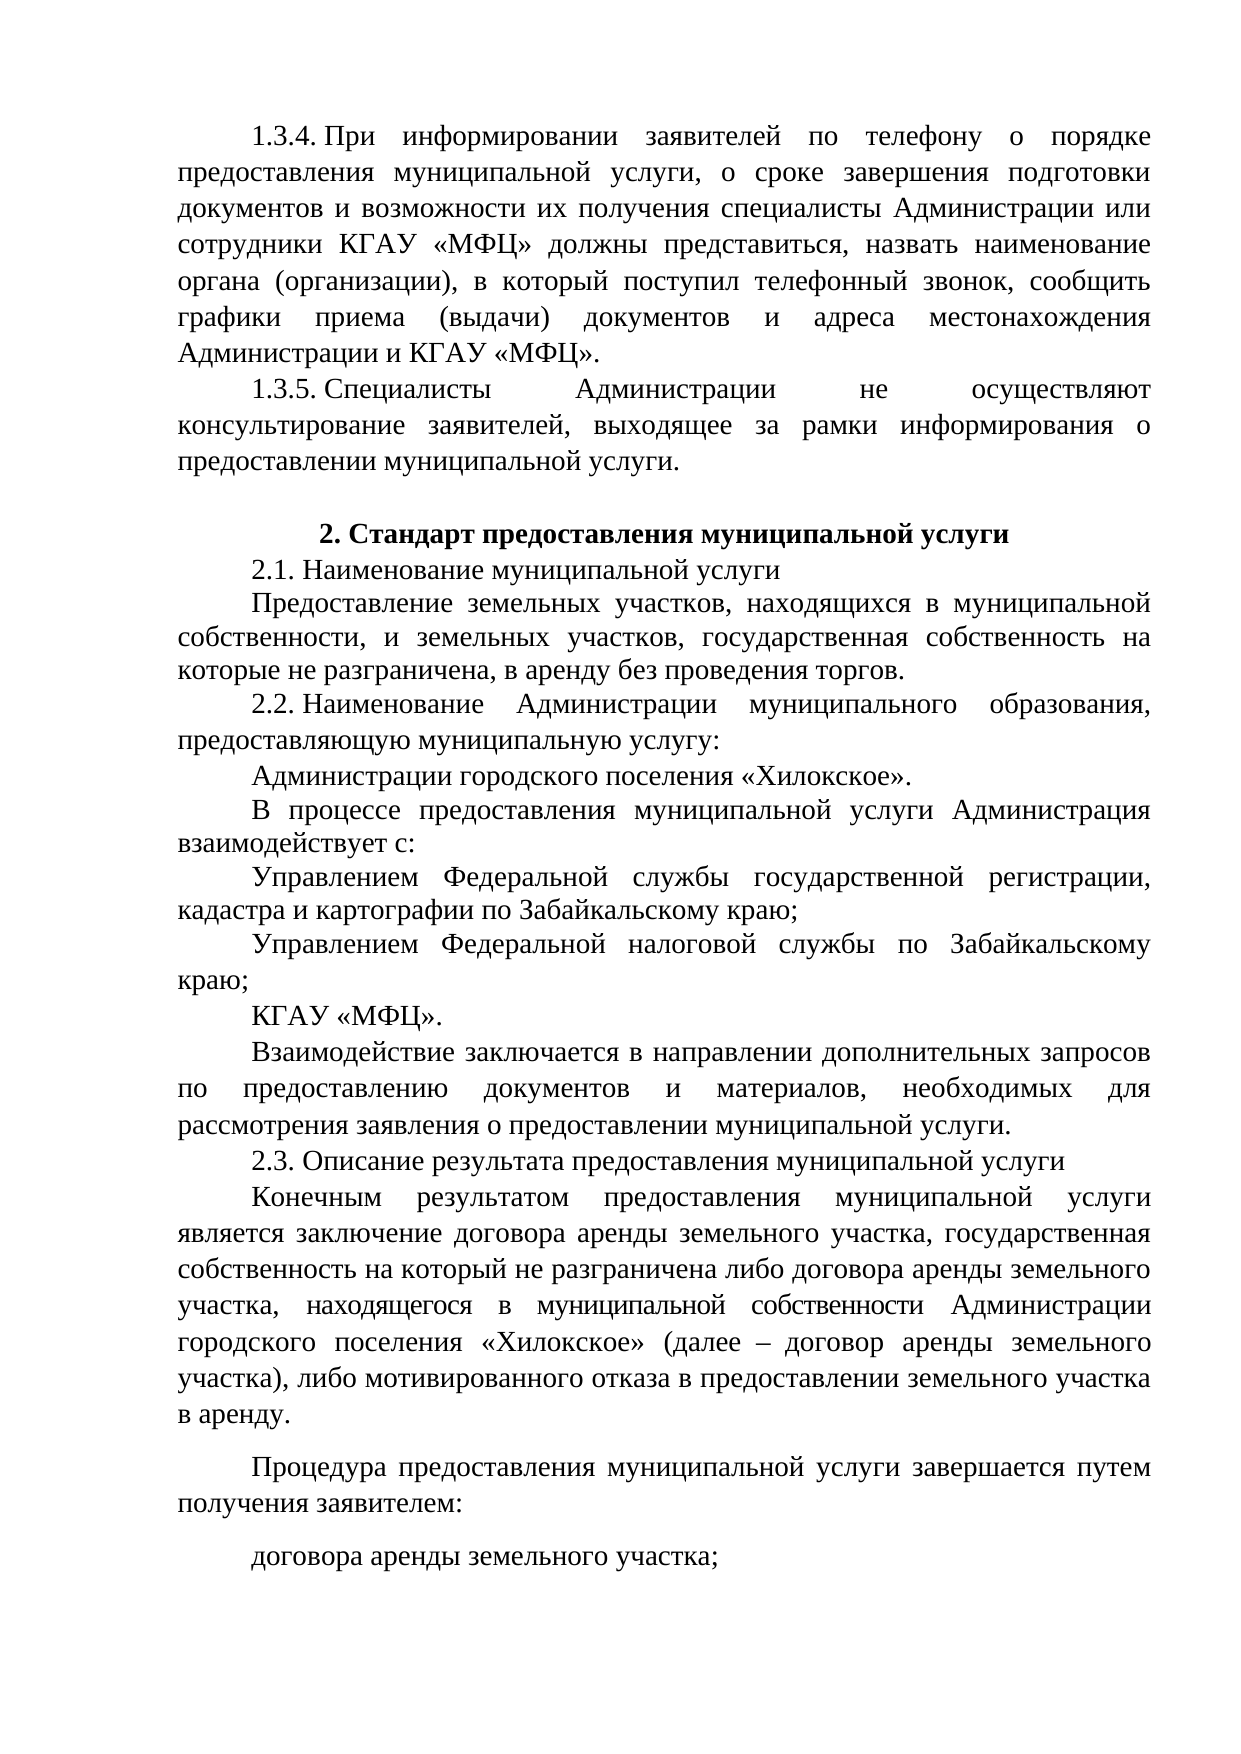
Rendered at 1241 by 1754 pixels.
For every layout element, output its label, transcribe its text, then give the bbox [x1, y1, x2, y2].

text Конечным результатом предоставления муниципальной услуги является заключение договора аренды земельного участка, государственная собственность на который не разграничена либо договора аренды земельного участка, находящегося в муниципальной собственности Администрации городского поселения «Хилокское» (далее – договор аренды земельного участка), либо мотивированного отказа в предоставлении земельного участка в аренду. [177, 1179, 1152, 1429]
text Администрации городского поселения «Хилокское». [177, 758, 1152, 792]
text 1.3.4. При информировании заявителей по телефону о порядке предоставления муниципальной услуги, о сроке завершения подготовки документов и возможности их получения специалисты Администрации или сотрудники КГАУ «МФЦ» должны представиться, назвать наименование органа (организации), в который поступил телефонный звонок, сообщить графики приема (выдачи) документов и адреса местонахождения Администрации и КГАУ «МФЦ». [177, 118, 1152, 368]
text Управлением Федеральной налоговой службы по Забайкальскому краю; [177, 926, 1152, 996]
text договора аренды земельного участка; [177, 1538, 1152, 1571]
text 2.3. Описание результата предоставления муниципальной услуги [177, 1143, 1152, 1176]
text 1.3.5. Специалисты Администрации не осуществляют консультирование заявителей, выходящее за рамки информирования о предоставлении муниципальной услуги. [177, 371, 1152, 477]
text 2.2. Наименование Администрации муниципального образования, предоставляющую муниципальную услугу: [177, 686, 1152, 756]
text В процессе предоставления муниципальной услуги Администрация взаимодействует с: [177, 792, 1152, 859]
text Взаимодействие заключается в направлении дополнительных запросов по предоставлению документов и материалов, необходимых для рассмотрения заявления о предоставлении муниципальной услуги. [177, 1034, 1152, 1140]
text 2.1. Наименование муниципальной услуги [177, 552, 1152, 585]
text Управлением Федеральной службы государственной регистрации, кадастра и картографии по Забайкальскому краю; [177, 859, 1152, 926]
text Процедура предоставления муниципальной услуги завершается путем получения заявителем: [177, 1449, 1152, 1518]
text 2. Стандарт предоставления муниципальной услуги [177, 516, 1152, 549]
text КГАУ «МФЦ». [177, 998, 1152, 1032]
text Предоставление земельных участков, находящихся в муниципальной собственности, и земельных участков, государственная собственность на которые не разграничена, в аренду без проведения торгов. [177, 585, 1152, 686]
